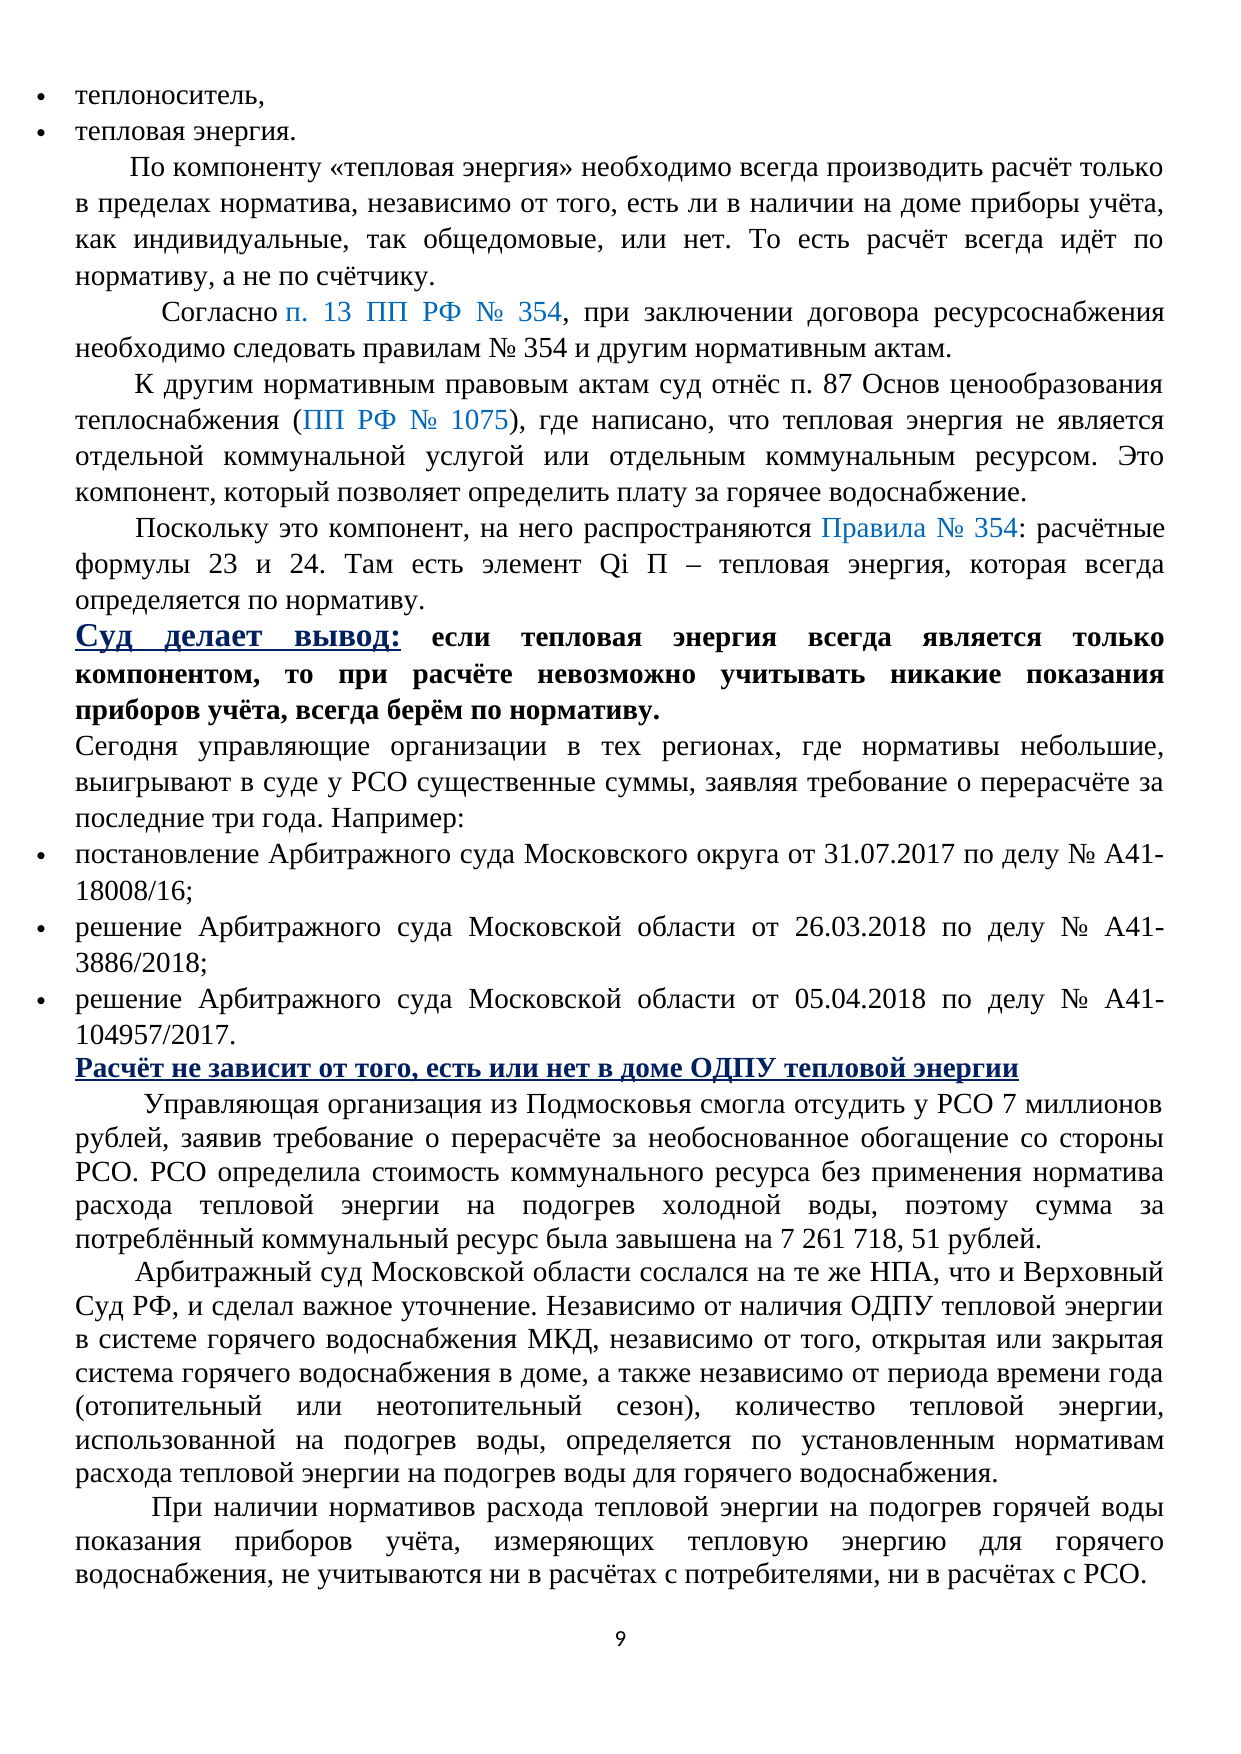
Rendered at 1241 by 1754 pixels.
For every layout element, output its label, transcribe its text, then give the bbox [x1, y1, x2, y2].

text При наличии нормативов расхода тепловой энергии на подогрев горячей воды показания приборов учёта, измеряющих тепловую энергию для горячего водоснабжения, не учитываются ни в расчётах с потребителями, ни в расчётах с РСО. [75, 1489, 1165, 1590]
text Поскольку это компонент, на него распространяются Правила № 354: расчётные формулы 23 и 24. Там есть элемент Qi П – тепловая энергия, которая всегда определяется по нормативу. [75, 507, 1165, 616]
text Сегодня управляющие организации в тех регионах, где нормативы небольшие, выигрывают в суде у РСО существенные суммы, заявляя требование о перерасчёте за последние три года. Например: [75, 726, 1165, 834]
text По компоненту «тепловая энергия» необходимо всегда производить расчёт только в пределах норматива, независимо от того, есть ли в наличии на доме приборы учёта, как индивидуальные, так общедомовые, или нет. То есть расчёт всегда идёт по нормативу, а не по счётчику. [75, 147, 1165, 291]
text Арбитражный суд Московской области сослался на те же НПА, что и Верховный Суд РФ, и сделал важное уточнение. Независимо от наличия ОДПУ тепловой энергии в системе горячего водоснабжения МКД, независимо от того, открытая или закрытая система горячего водоснабжения в доме, а также независимо от периода времени года (отопительный или неотопительный сезон), количество тепловой энергии, использованной на подогрев воды, определяется по установленным нормативам расхода тепловой энергии на подогрев воды для горячего водоснабжения. [75, 1254, 1165, 1489]
text Расчёт не зависит от того, есть или нет в доме ОДПУ тепловой энергии [75, 1050, 1165, 1084]
text Суд делает вывод: если тепловая энергия всегда является только компонентом, то при расчёте невозможно учитывать никакие показания приборов учёта, всегда берём по нормативу. [75, 616, 1165, 726]
text К другим нормативным правовым актам суд отнёс п. 87 Основ ценообразования теплоснабжения (ПП РФ № 1075), где написано, что тепловая энергия не является отдельной коммунальной услугой или отдельным коммунальным ресурсом. Это компонент, который позволяет определить плату за горячее водоснабжение. [75, 363, 1165, 507]
text Управляющая организация из Подмосковья смогла отсудить у РСО 7 миллионов рублей, заявив требование о перерасчёте за необоснованное обогащение со стороны РСО. РСО определила стоимость коммунального ресурса без применения норматива расхода тепловой энергии на подогрев холодной воды, поэтому сумма за потреблённый коммунальный ресурс была завышена на 7 261 718, 51 рублей. [75, 1087, 1165, 1254]
list постановление Арбитражного суда Московского округа от 31.07.2017 по делу № А41-18008/16; [37, 834, 1165, 906]
list решение Арбитражного суда Московской области от 05.04.2018 по делу № А41-104957/2017. [37, 978, 1165, 1050]
list тепловая энергия. [37, 111, 1165, 147]
list теплоноситель, [37, 75, 1165, 111]
text Согласно п. 13 ПП РФ № 354, при заключении договора ресурсоснабжения необходимо следовать правилам № 354 и другим нормативным актам. [75, 291, 1165, 363]
list решение Арбитражного суда Московской области от 26.03.2018 по делу № А41-3886/2018; [37, 906, 1165, 978]
